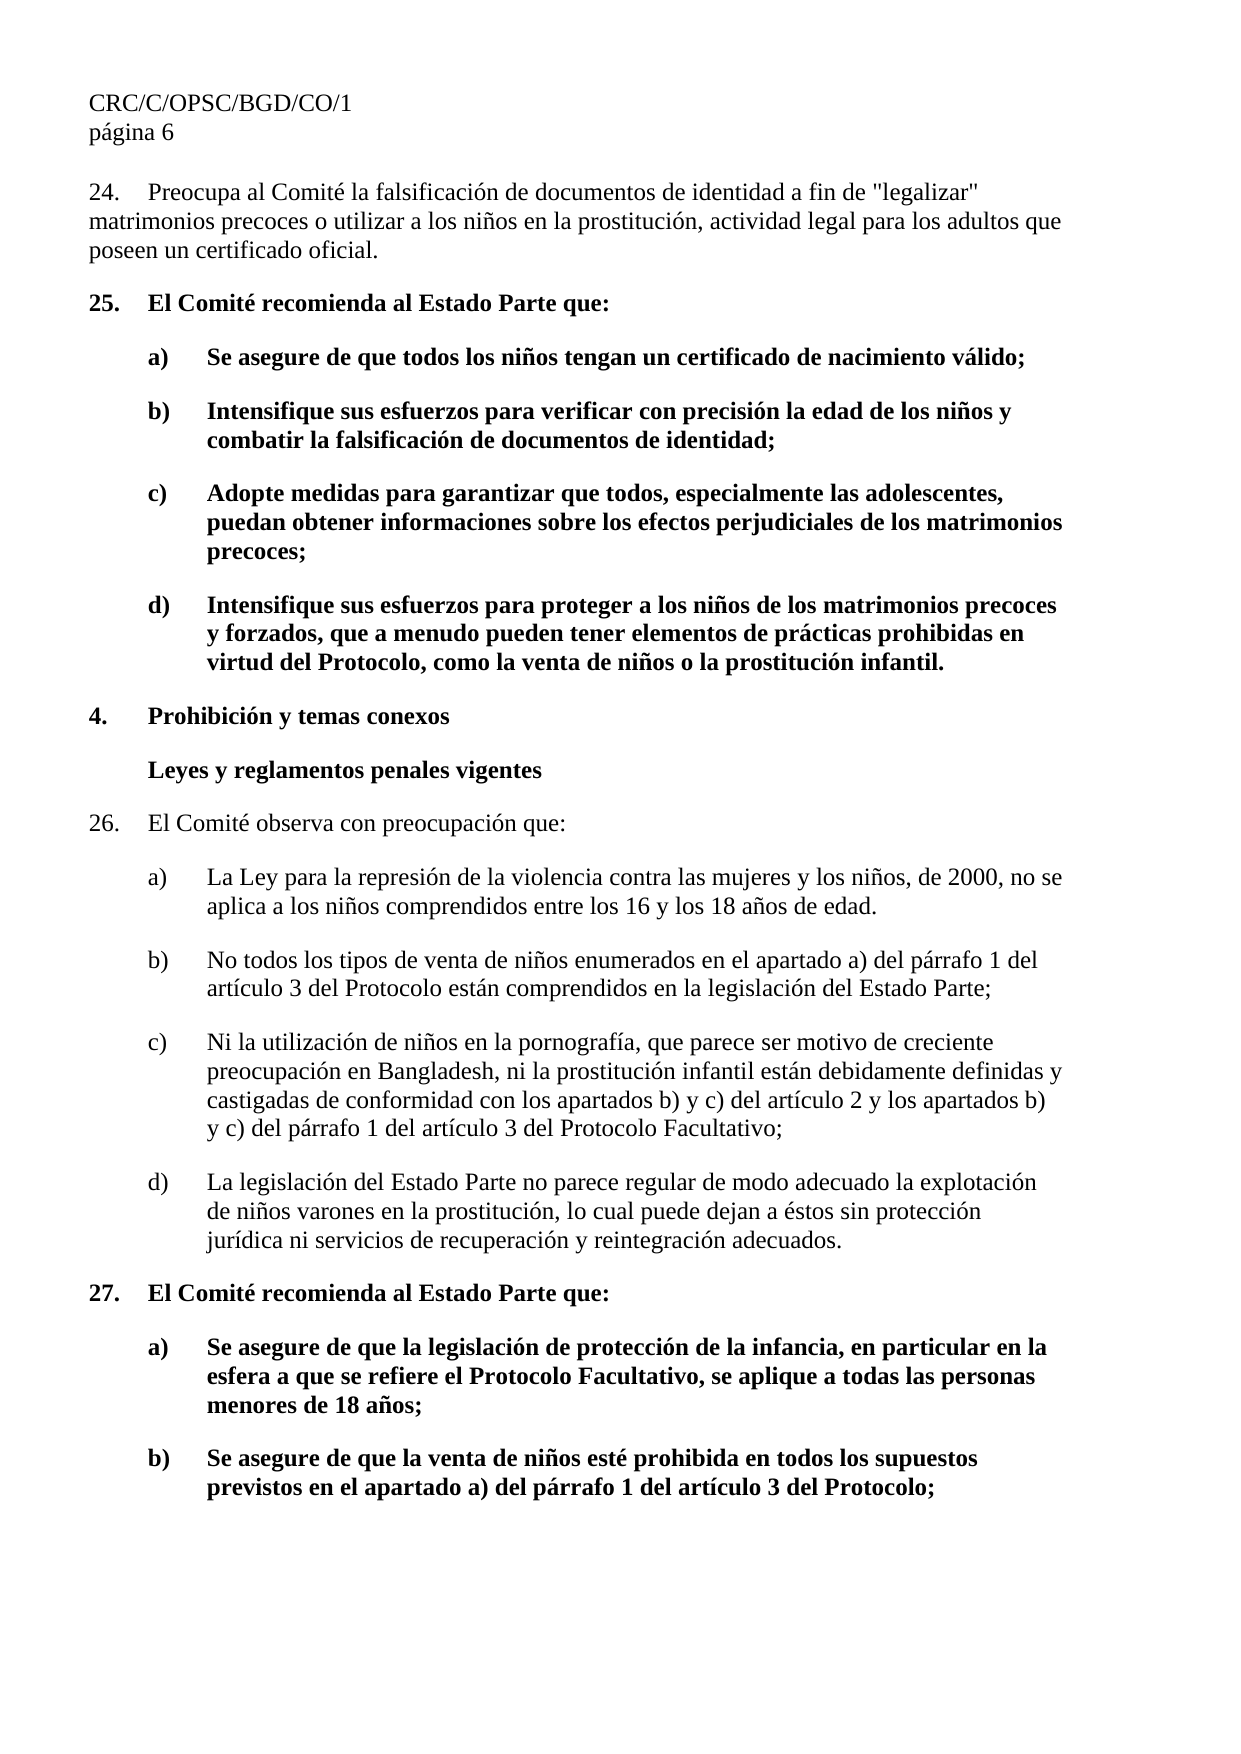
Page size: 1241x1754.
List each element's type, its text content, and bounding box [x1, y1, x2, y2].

text b) No todos los tipos de venta de niños enumerados en el apartado a) del párrafo 1 del artículo 3 del Protocolo están comprendidos en la legislación del Estado Parte; [148, 945, 1063, 1002]
text a) La Ley para la represión de la violencia contra las mujeres y los niños, de 2000, no se aplica a los niños comprendidos entre los 16 y los 18 años de edad. [148, 862, 1063, 920]
text 25. El Comité recomienda al Estado Parte que: [88, 288, 1063, 317]
text c) Adopte medidas para garantizar que todos, especialmente las adolescentes, puedan obtener informaciones sobre los efectos perjudiciales de los matrimonios precoces; [148, 478, 1063, 565]
text d) Intensifique sus esfuerzos para proteger a los niños de los matrimonios precoces y forzados, que a menudo pueden tener elementos de prácticas prohibidas en virtud del Protocolo, como la venta de niños o la prostitución infantil. [148, 590, 1063, 676]
subtitle 4. Prohibición y temas conexos [88, 701, 1063, 730]
text a) Se asegure de que la legislación de protección de la infancia, en particular en la esfera a que se refiere el Protocolo Facultativo, se aplique a todas las personas menores de 18 años; [148, 1332, 1063, 1418]
text b) Intensifique sus esfuerzos para verificar con precisión la edad de los niños y combatir la falsificación de documentos de identidad; [148, 396, 1063, 453]
text Leyes y reglamentos penales vigentes [148, 755, 1063, 783]
text 27. El Comité recomienda al Estado Parte que: [88, 1278, 1063, 1307]
text 26. El Comité observa con preocupación que: [88, 808, 1063, 837]
text b) Se asegure de que la venta de niños esté prohibida en todos los supuestos previstos en el apartado a) del párrafo 1 del artículo 3 del Protocolo; [148, 1443, 1063, 1501]
text d) La legislación del Estado Parte no parece regular de modo adecuado la explotación de niños varones en la prostitución, lo cual puede dejan a éstos sin protección jurídica ni servicios de recuperación y reintegración adecuados. [148, 1167, 1063, 1253]
text a) Se asegure de que todos los niños tengan un certificado de nacimiento válido; [148, 342, 1063, 371]
text 24. Preocupa al Comité la falsificación de documentos de identidad a fin de "legalizar" matrimonios precoces o utilizar a los niños en la prostitución, actividad legal para los adultos que poseen un certificado oficial. [88, 177, 1063, 263]
text c) Ni la utilización de niños en la pornografía, que parece ser motivo de creciente preocupación en Bangladesh, ni la prostitución infantil están debidamente definidas y castigadas de conformidad con los apartados b) y c) del artículo 2 y los apartados b) y c) del párrafo 1 del artículo 3 del Protocolo Facultativo; [148, 1027, 1063, 1142]
